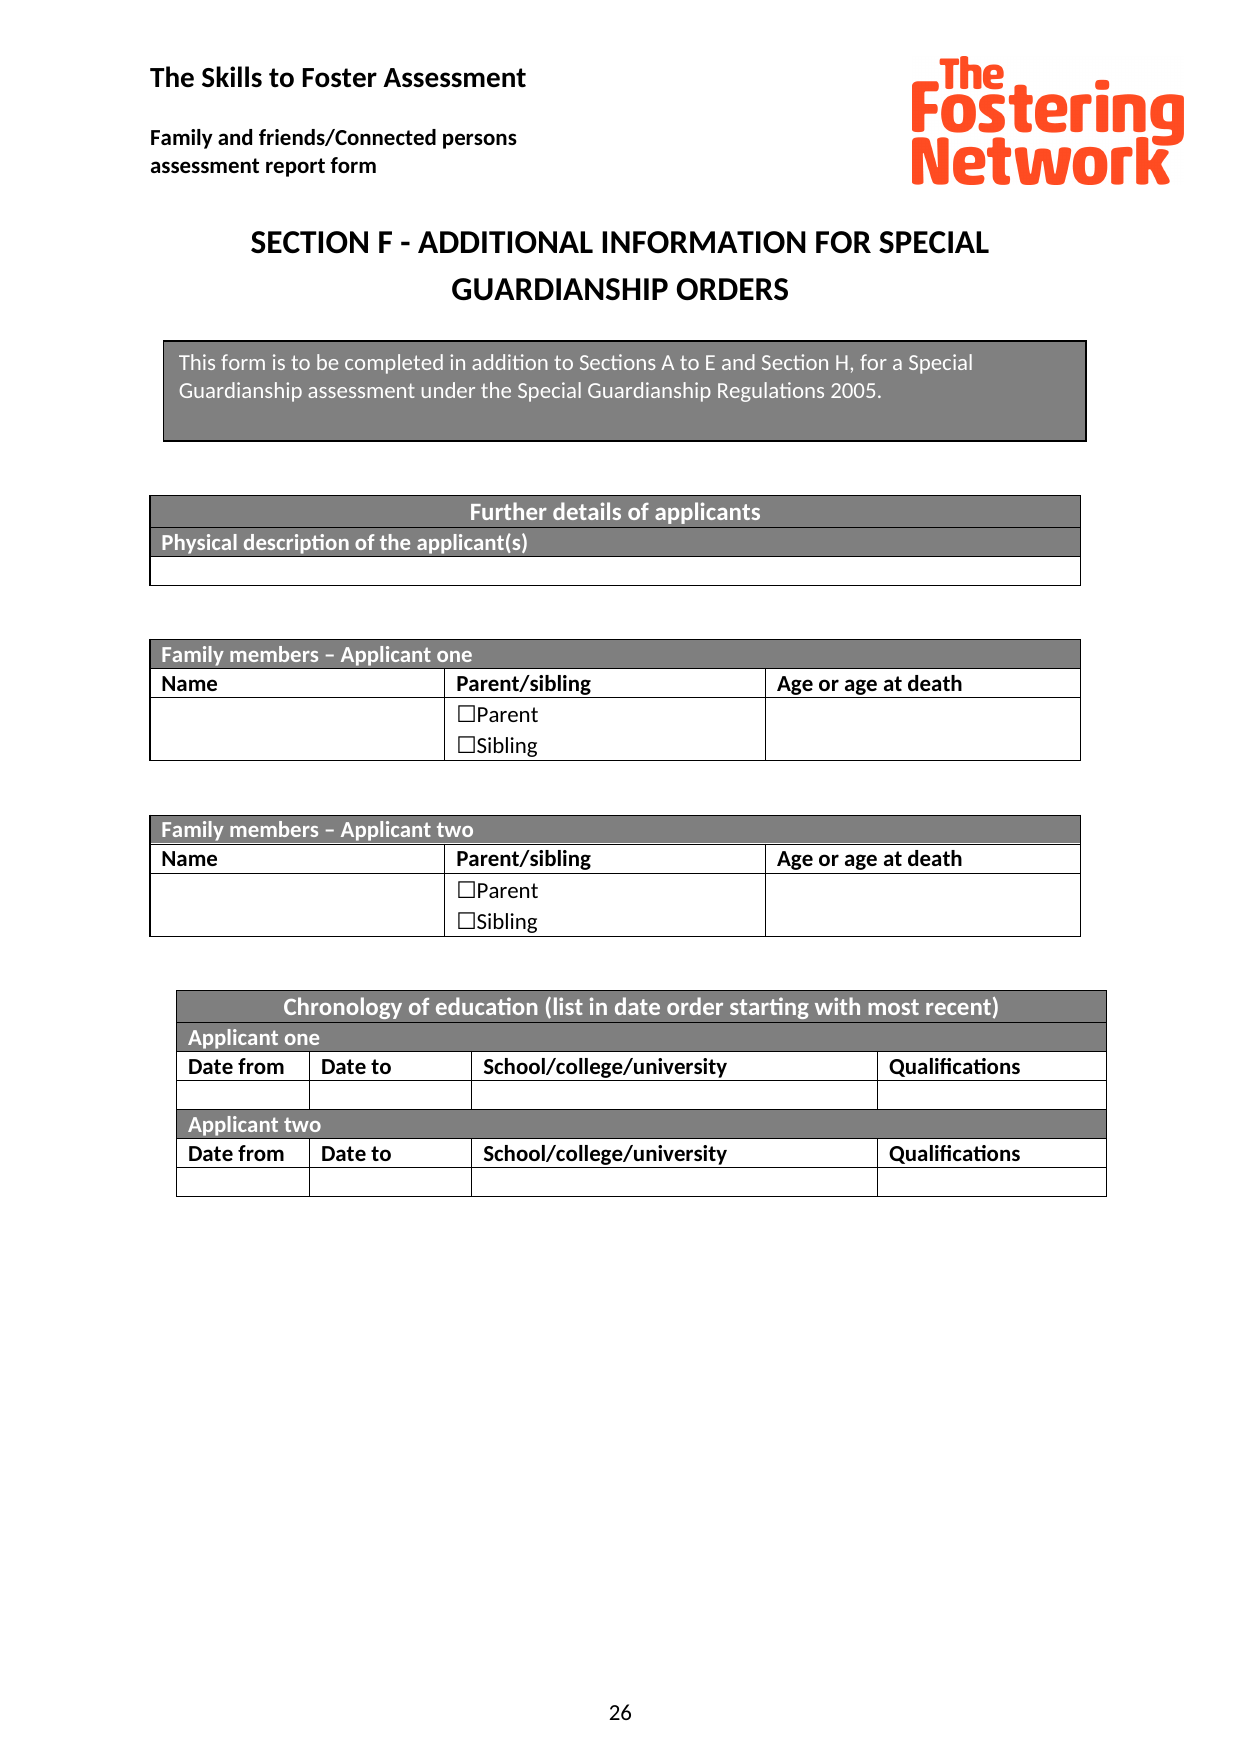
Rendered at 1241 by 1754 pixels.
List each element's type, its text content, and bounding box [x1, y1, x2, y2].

table_cell [151, 698, 444, 760]
table_cell Applicant one [177, 1023, 1106, 1051]
table_cell Date to [310, 1052, 471, 1080]
table_cell Parent/sibling [445, 669, 765, 697]
table_cell Date from [177, 1052, 309, 1080]
table_cell [766, 698, 1080, 760]
table_cell [310, 1081, 471, 1109]
table_header Further details of applicants [151, 496, 1080, 527]
table_cell [472, 1081, 877, 1109]
table_cell [766, 874, 1080, 936]
table_cell [310, 1168, 471, 1196]
table_cell Qualifications [878, 1052, 1106, 1080]
table_cell Parent Sibling [445, 874, 765, 936]
table_cell Date from [177, 1139, 309, 1167]
picture [912, 56, 1184, 185]
table_header Chronology of education (list in date order starting with most recent) [177, 991, 1106, 1022]
table_cell [151, 557, 1080, 585]
table_cell Physical description of the applicant(s) [151, 528, 1080, 556]
table_cell [151, 874, 444, 936]
table_cell Age or age at death [766, 669, 1080, 697]
table_cell [177, 1081, 309, 1109]
table_cell Name [151, 669, 444, 697]
table_cell Age or age at death [766, 845, 1080, 873]
table_cell Qualifications [878, 1139, 1106, 1167]
table_cell [878, 1168, 1106, 1196]
table_header Family members – Applicant one [151, 640, 1080, 668]
table_cell School/college/university [472, 1052, 877, 1080]
table_cell Applicant two [177, 1110, 1106, 1138]
table_cell [878, 1081, 1106, 1109]
text SECTION F - ADDITIONAL INFORMATION FOR SPECIAL GUARDIANSHIP ORDERS [150, 222, 1090, 309]
table_cell [472, 1168, 877, 1196]
table_cell Name [151, 845, 444, 873]
table_cell Parent Sibling [445, 698, 765, 760]
table_cell School/college/university [472, 1139, 877, 1167]
table_cell Parent/sibling [445, 845, 765, 873]
table_cell Date to [310, 1139, 471, 1167]
table_cell [177, 1168, 309, 1196]
table_header Family members – Applicant two [151, 816, 1080, 843]
